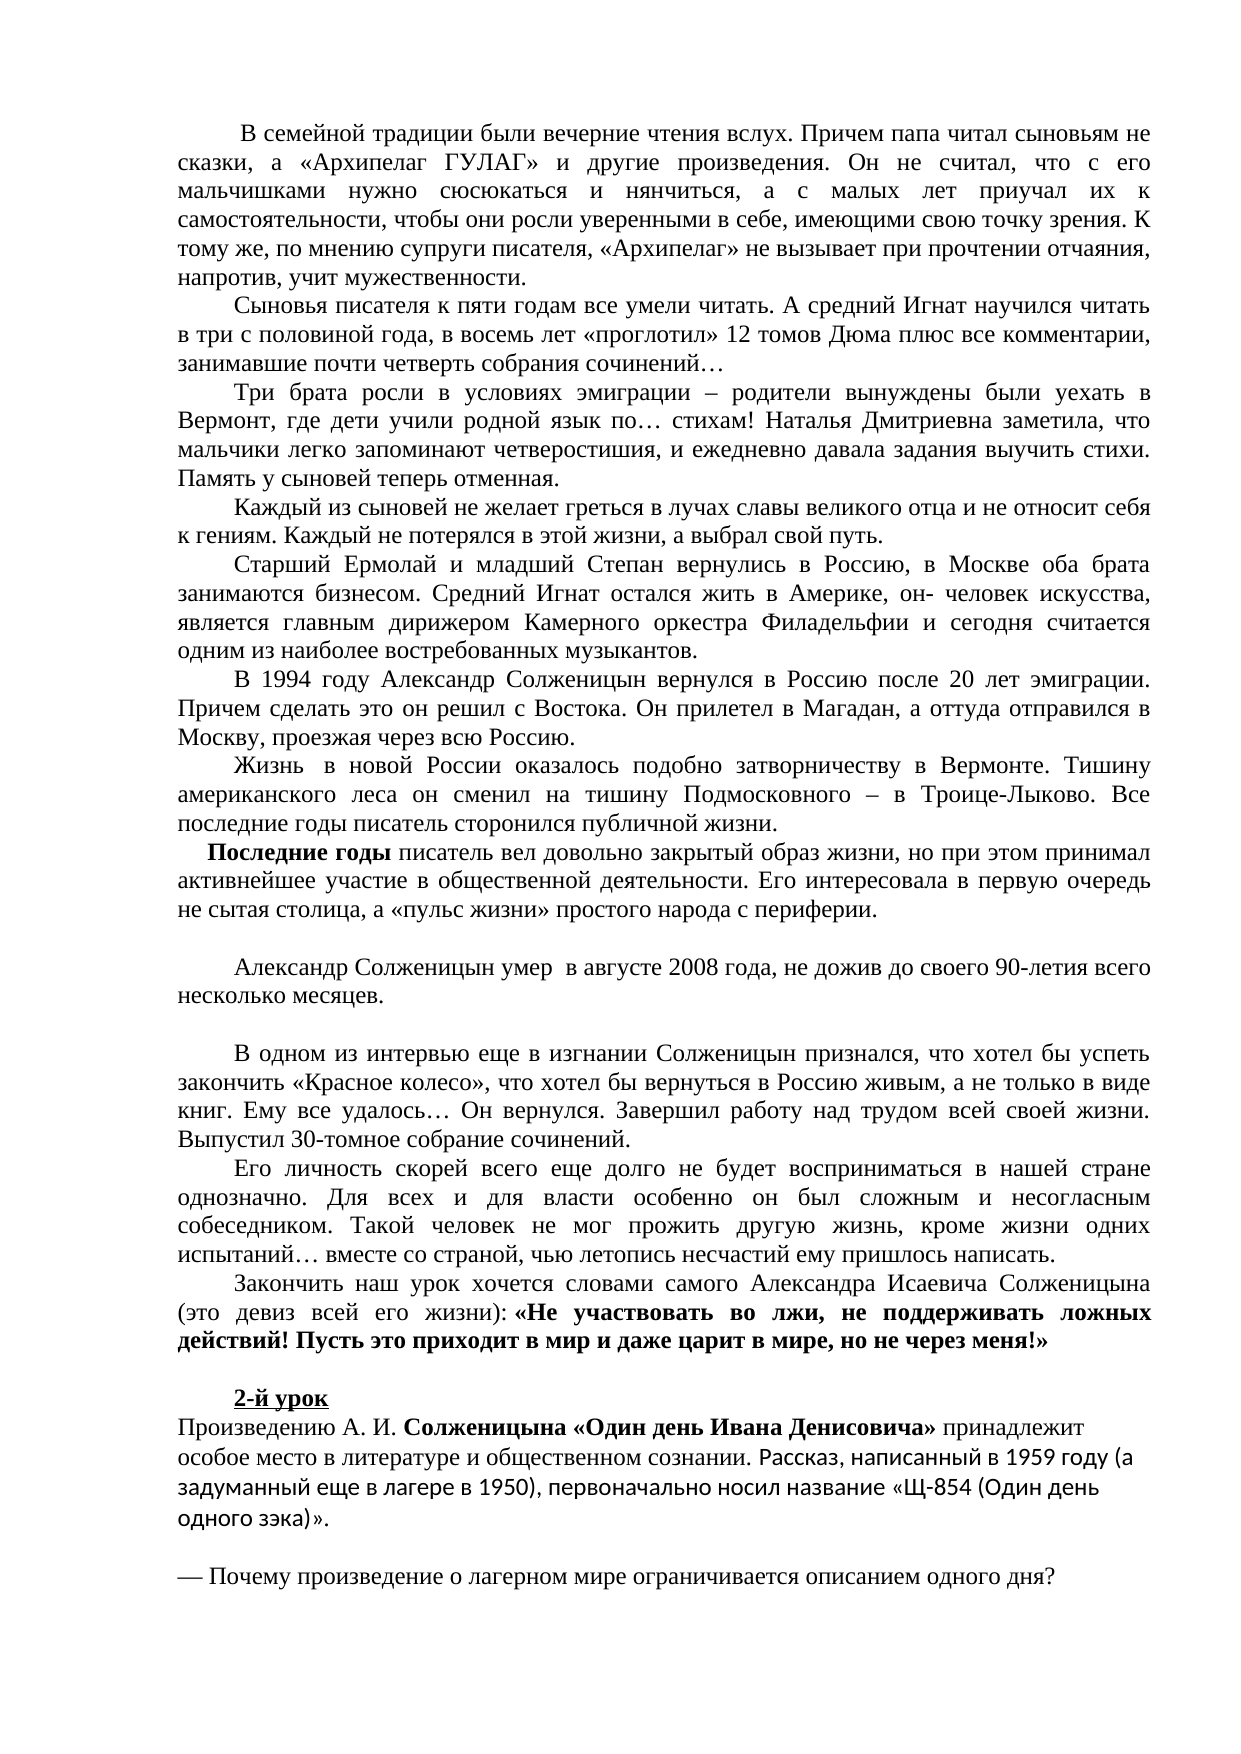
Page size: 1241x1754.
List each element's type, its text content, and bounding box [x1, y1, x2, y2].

text Его личность скорей всего еще долго не будет восприниматься в нашей стране однозначно. Для всех и для власти особенно он был сложным и несогласным собеседником. Такой человек не мог прожить другую жизнь, кроме жизни одних испытаний… вместе со страной, чью летопись несчастий ему пришлось написать. [177, 1153, 1152, 1268]
text Сыновья писателя к пяти годам все умели читать. А средний Игнат научился читать в три с половиной года, в восемь лет «проглотил» 12 томов Дюма плюс все комментарии, занимавшие почти четверть собрания сочинений… [177, 291, 1152, 377]
text Закончить наш урок хочется словами самого Александра Исаевича Солженицына (это девиз всей его жизни): «Не участвовать во лжи, не поддерживать ложных действий! Пусть это приходит в мир и даже царит в мире, но не через меня!» [177, 1268, 1152, 1354]
text Старший Ермолай и младший Степан вернулись в Россию, в Москве оба брата занимаются бизнесом. Средний Игнат остался жить в Америке, он- человек искусства, является главным дирижером Камерного оркестра Филадельфии и сегодня считается одним из наиболее востребованных музыкантов. [177, 549, 1152, 664]
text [177, 1412, 1152, 1618]
text В семейной традиции были вечерние чтения вслух. Причем папа читал сыновьям не сказки, а «Архипелаг ГУЛАГ» и другие произведения. Он не считал, что с его мальчишками нужно сюсюкаться и нянчиться, а с малых лет приучал их к самостоятельности, чтобы они росли уверенными в себе, имеющими свою точку зрения. К тому же, по мнению супруги писателя, «Архипелаг» не вызывает при прочтении отчаяния, напротив, учит мужественности. [177, 118, 1152, 291]
text Каждый из сыновей не желает греться в лучах славы великого отца и не относит себя к гениям. Каждый не потерялся в этой жизни, а выбрал свой путь. [177, 492, 1152, 549]
text Три брата росли в условиях эмиграции – родители вынуждены были уехать в Вермонт, где дети учили родной язык по… стихам! Наталья Дмитриевна заметила, что мальчики легко запоминают четверостишия, и ежедневно давала задания выучить стихи. Память у сыновей теперь отменная. [177, 377, 1152, 492]
text 2-й урок [177, 1383, 1152, 1412]
text В 1994 году Александр Солженицын вернулся в Россию после 20 лет эмиграции. Причем сделать это он решил с Востока. Он прилетел в Магадан, а оттуда отправился в Москву, проезжая через всю Россию. [177, 664, 1152, 751]
text В одном из интервью еще в изгнании Солженицын признался, что хотел бы успеть закончить «Красное колесо», что хотел бы вернуться в Россию живым, а не только в виде книг. Ему все удалось… Он вернулся. Завершил работу над трудом всей своей жизни. Выпустил 30-томное собрание сочинений. [177, 1038, 1152, 1153]
text Жизнь в новой России оказалось подобно затворничеству в Вермонте. Тишину американского леса он сменил на тишину Подмосковного – в Троице-Лыково. Все последние годы писатель сторонился публичной жизни. [177, 751, 1152, 837]
text Последние годы писатель вел довольно закрытый образ жизни, но при этом принимал активнейшее участие в общественной деятельности. Его интересовала в первую очередь не сытая столица, а «пульс жизни» простого народа с периферии. [177, 837, 1152, 923]
text Александр Солженицын умер в августе 2008 года, не дожив до своего 90-летия всего несколько месяцев. [177, 952, 1152, 1009]
